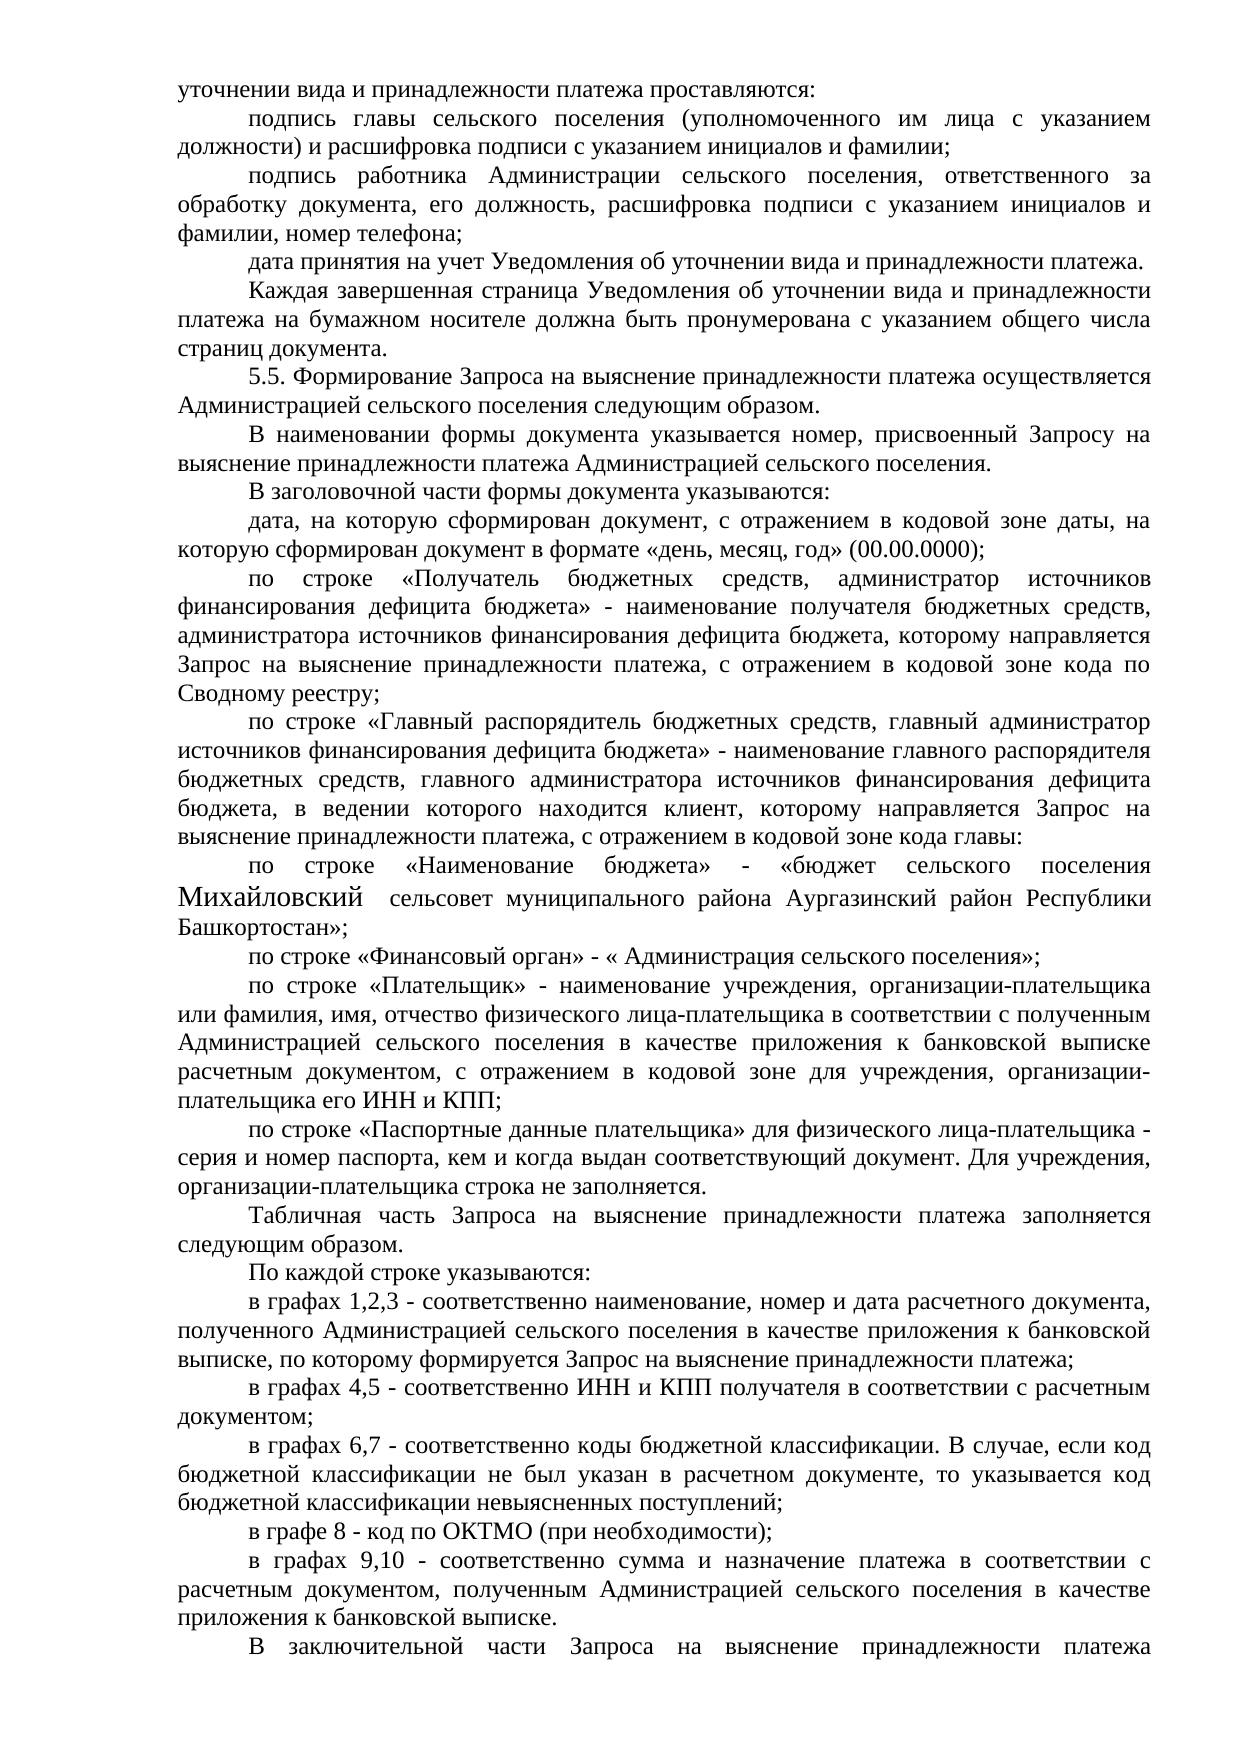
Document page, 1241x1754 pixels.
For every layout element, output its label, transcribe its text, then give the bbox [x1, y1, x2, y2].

text по строке «Получатель бюджетных средств, администратор источников финансирования дефицита бюджета» - наименование получателя бюджетных средств, администратора источников финансирования дефицита бюджета, которому направляется Запрос на выяснение принадлежности платежа, с отражением в кодовой зоне кода по Сводному реестру; [177, 563, 1152, 706]
text по строке «Наименование бюджета» - «бюджет сельского поселения Михайловский сельсовет муниципального района Аургазинский район Республики Башкортостан»; [177, 850, 1152, 941]
text По каждой строке указываются: [177, 1257, 1152, 1286]
text в графах 9,10 - соответственно сумма и назначение платежа в соответствии с расчетным документом, полученным Администрацией сельского поселения в качестве приложения к банковской выписке. [177, 1545, 1152, 1631]
text в графах 6,7 - соответственно коды бюджетной классификации. В случае, если код бюджетной классификации не был указан в расчетном документе, то указывается код бюджетной классификации невыясненных поступлений; [177, 1430, 1152, 1516]
text подпись работника Администрации сельского поселения, ответственного за обработку документа, его должность, расшифровка подписи с указанием инициалов и фамилии, номер телефона; [177, 160, 1152, 246]
text по строке «Финансовый орган» - « Администрация сельского поселения»; [177, 941, 1152, 970]
text Табличная часть Запроса на выяснение принадлежности платежа заполняется следующим образом. [177, 1200, 1152, 1257]
text в графах 4,5 - соответственно ИНН и КПП получателя в соответствии с расчетным документом; [177, 1372, 1152, 1430]
text дата, на которую сформирован документ, с отражением в кодовой зоне даты, на которую сформирован документ в формате «день, месяц, год» (00.00.0000); [177, 505, 1152, 563]
text по строке «Плательщик» - наименование учреждения, организации-плательщика или фамилия, имя, отчество физического лица-плательщика в соответствии с полученным Администрацией сельского поселения в качестве приложения к банковской выписке расчетным документом, с отражением в кодовой зоне для учреждения, организации-плательщика его ИНН и КПП; [177, 970, 1152, 1114]
text В заголовочной части формы документа указываются: [177, 476, 1152, 505]
text В наименовании формы документа указывается номер, присвоенный Запросу на выяснение принадлежности платежа Администрацией сельского поселения. [177, 419, 1152, 476]
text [177, 1631, 1152, 1660]
text Каждая завершенная страница Уведомления об уточнении вида и принадлежности платежа на бумажном носителе должна быть пронумерована с указанием общего числа страниц документа. [177, 275, 1152, 361]
text по строке «Паспортные данные плательщика» для физического лица-плательщика - серия и номер паспорта, кем и когда выдан соответствующий документ. Для учреждения, организации-плательщика строка не заполняется. [177, 1114, 1152, 1200]
text в графах 1,2,3 - соответственно наименование, номер и дата расчетного документа, полученного Администрацией сельского поселения в качестве приложения к банковской выписке, по которому формируется Запрос на выяснение принадлежности платежа; [177, 1286, 1152, 1372]
text дата принятия на учет Уведомления об уточнении вида и принадлежности платежа. [177, 246, 1152, 275]
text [177, 74, 1152, 103]
text 5.5. Формирование Запроса на выяснение принадлежности платежа осуществляется Администрацией сельского поселения следующим образом. [177, 361, 1152, 419]
text по строке «Главный распорядитель бюджетных средств, главный администратор источников финансирования дефицита бюджета» - наименование главного распорядителя бюджетных средств, главного администратора источников финансирования дефицита бюджета, в ведении которого находится клиент, которому направляется Запрос на выяснение принадлежности платежа, с отражением в кодовой зоне кода главы: [177, 706, 1152, 850]
text в графе 8 - код по ОКТМО (при необходимости); [177, 1516, 1152, 1545]
text подпись главы сельского поселения (уполномоченного им лица с указанием должности) и расшифровка подписи с указанием инициалов и фамилии; [177, 103, 1152, 160]
